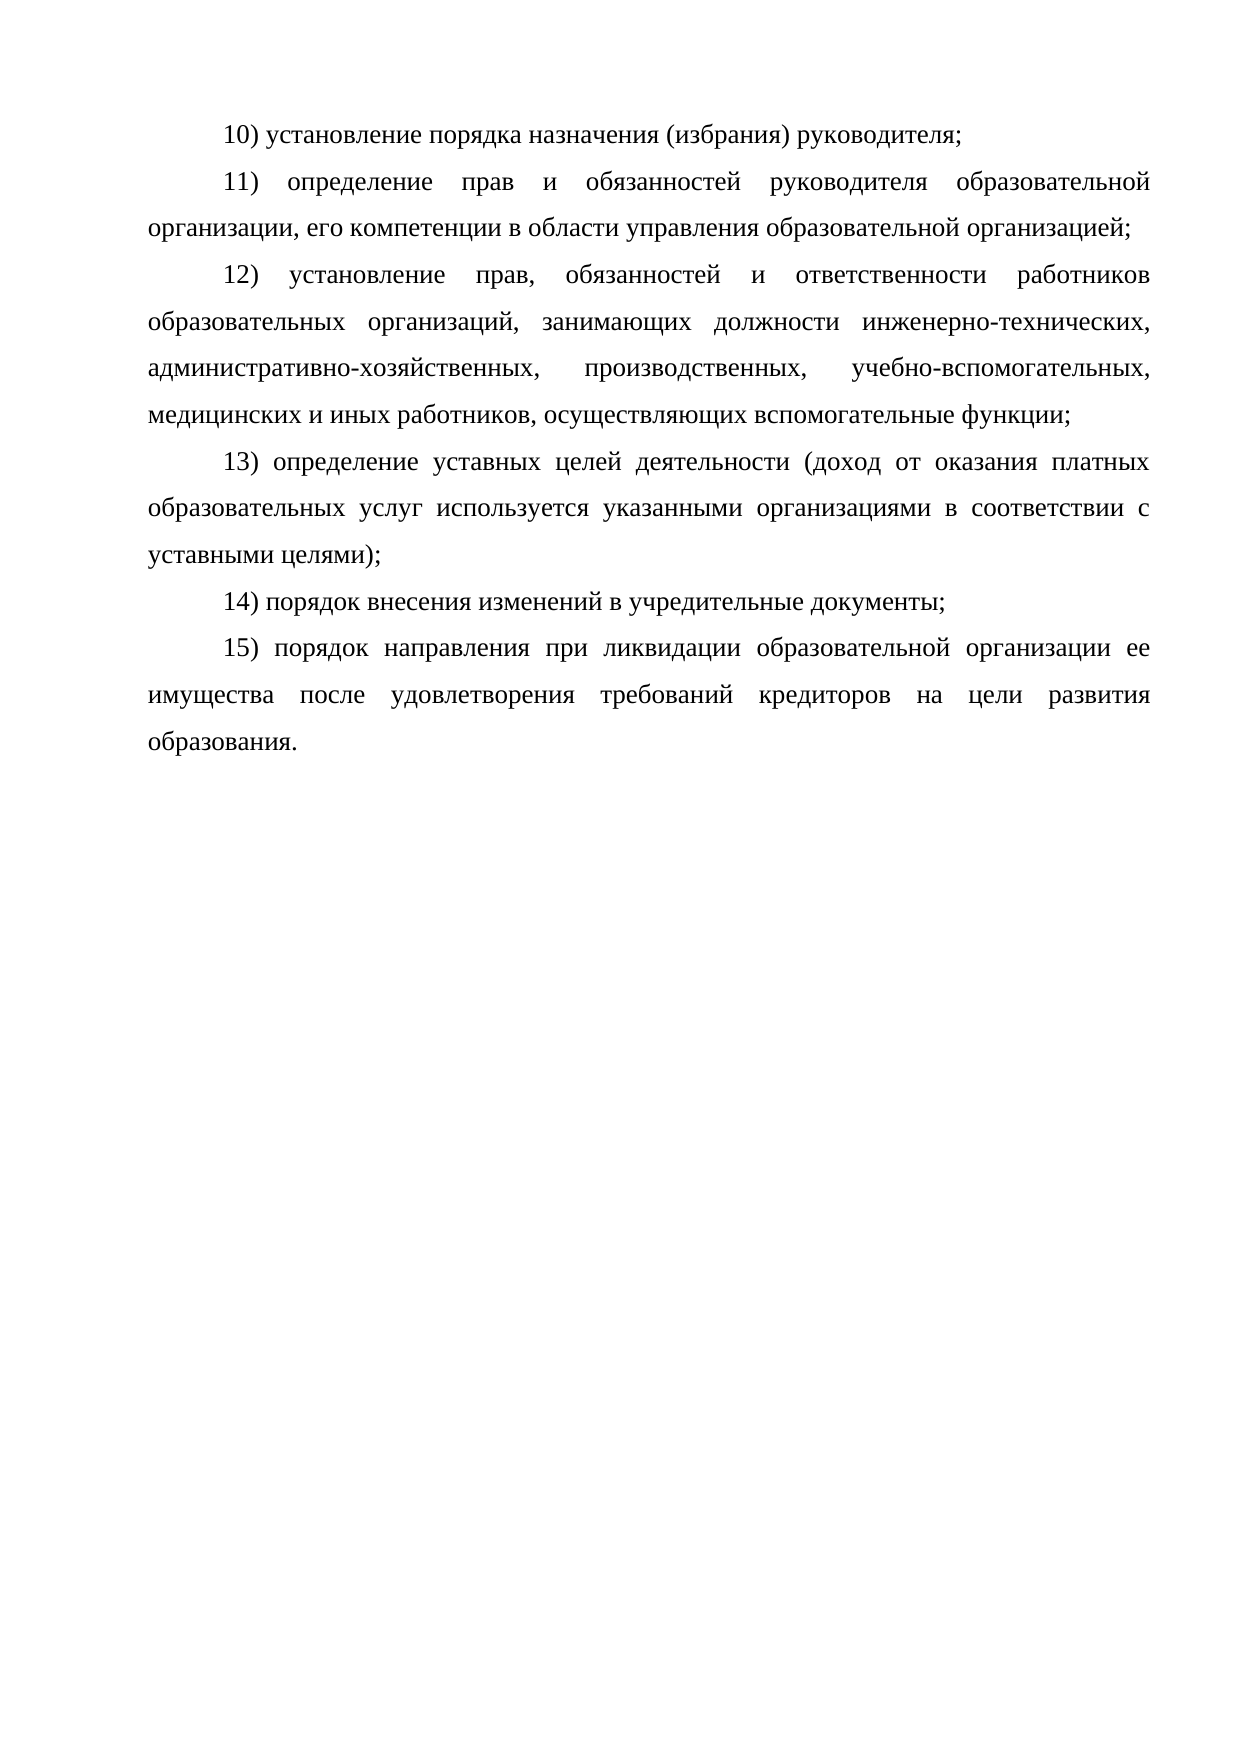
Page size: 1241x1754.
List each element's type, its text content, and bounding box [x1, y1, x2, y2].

title 12) установление прав, обязанностей и ответственности работников образовательных организаций, занимающих должности инженерно-технических, административно-хозяйственных, производственных, учебно-вспомогательных, медицинских и иных работников, осуществляющих вспомогательные функции; [148, 258, 1152, 429]
title 11) определение прав и обязанностей руководителя образовательной организации, его компетенции в области управления образовательной организацией; [148, 165, 1152, 243]
title 13) определение уставных целей деятельности (доход от оказания платных образовательных услуг используется указанными организациями в соответствии с уставными целями); [148, 445, 1152, 569]
title 10) установление порядка назначения (избрания) руководителя; [148, 118, 1152, 149]
title 15) порядок направления при ликвидации образовательной организации ее имущества после удовлетворения требований кредиторов на цели развития образования. [148, 631, 1152, 756]
title 14) порядок внесения изменений в учредительные документы; [148, 585, 1152, 616]
